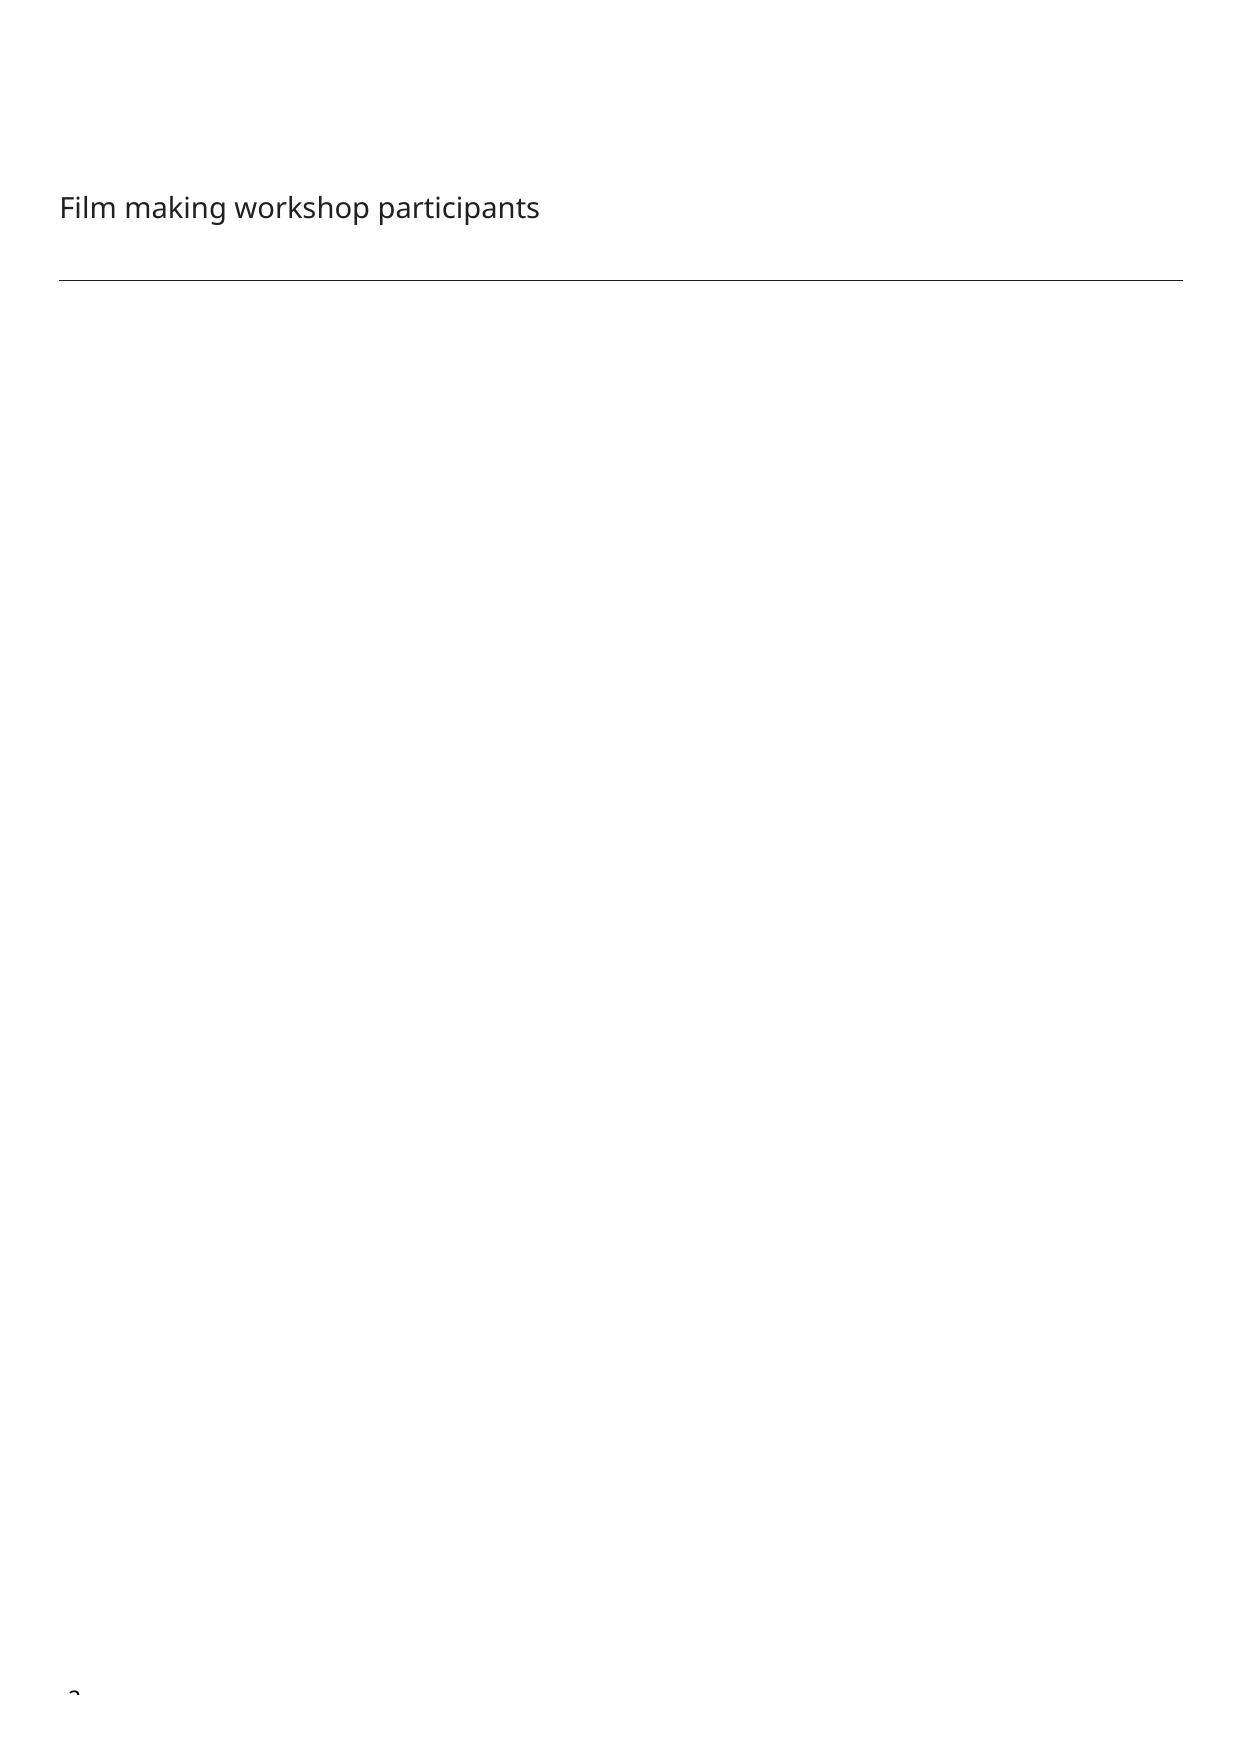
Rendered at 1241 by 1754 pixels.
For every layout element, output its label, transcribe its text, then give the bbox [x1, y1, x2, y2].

text Film making workshop participants [59, 188, 1198, 227]
